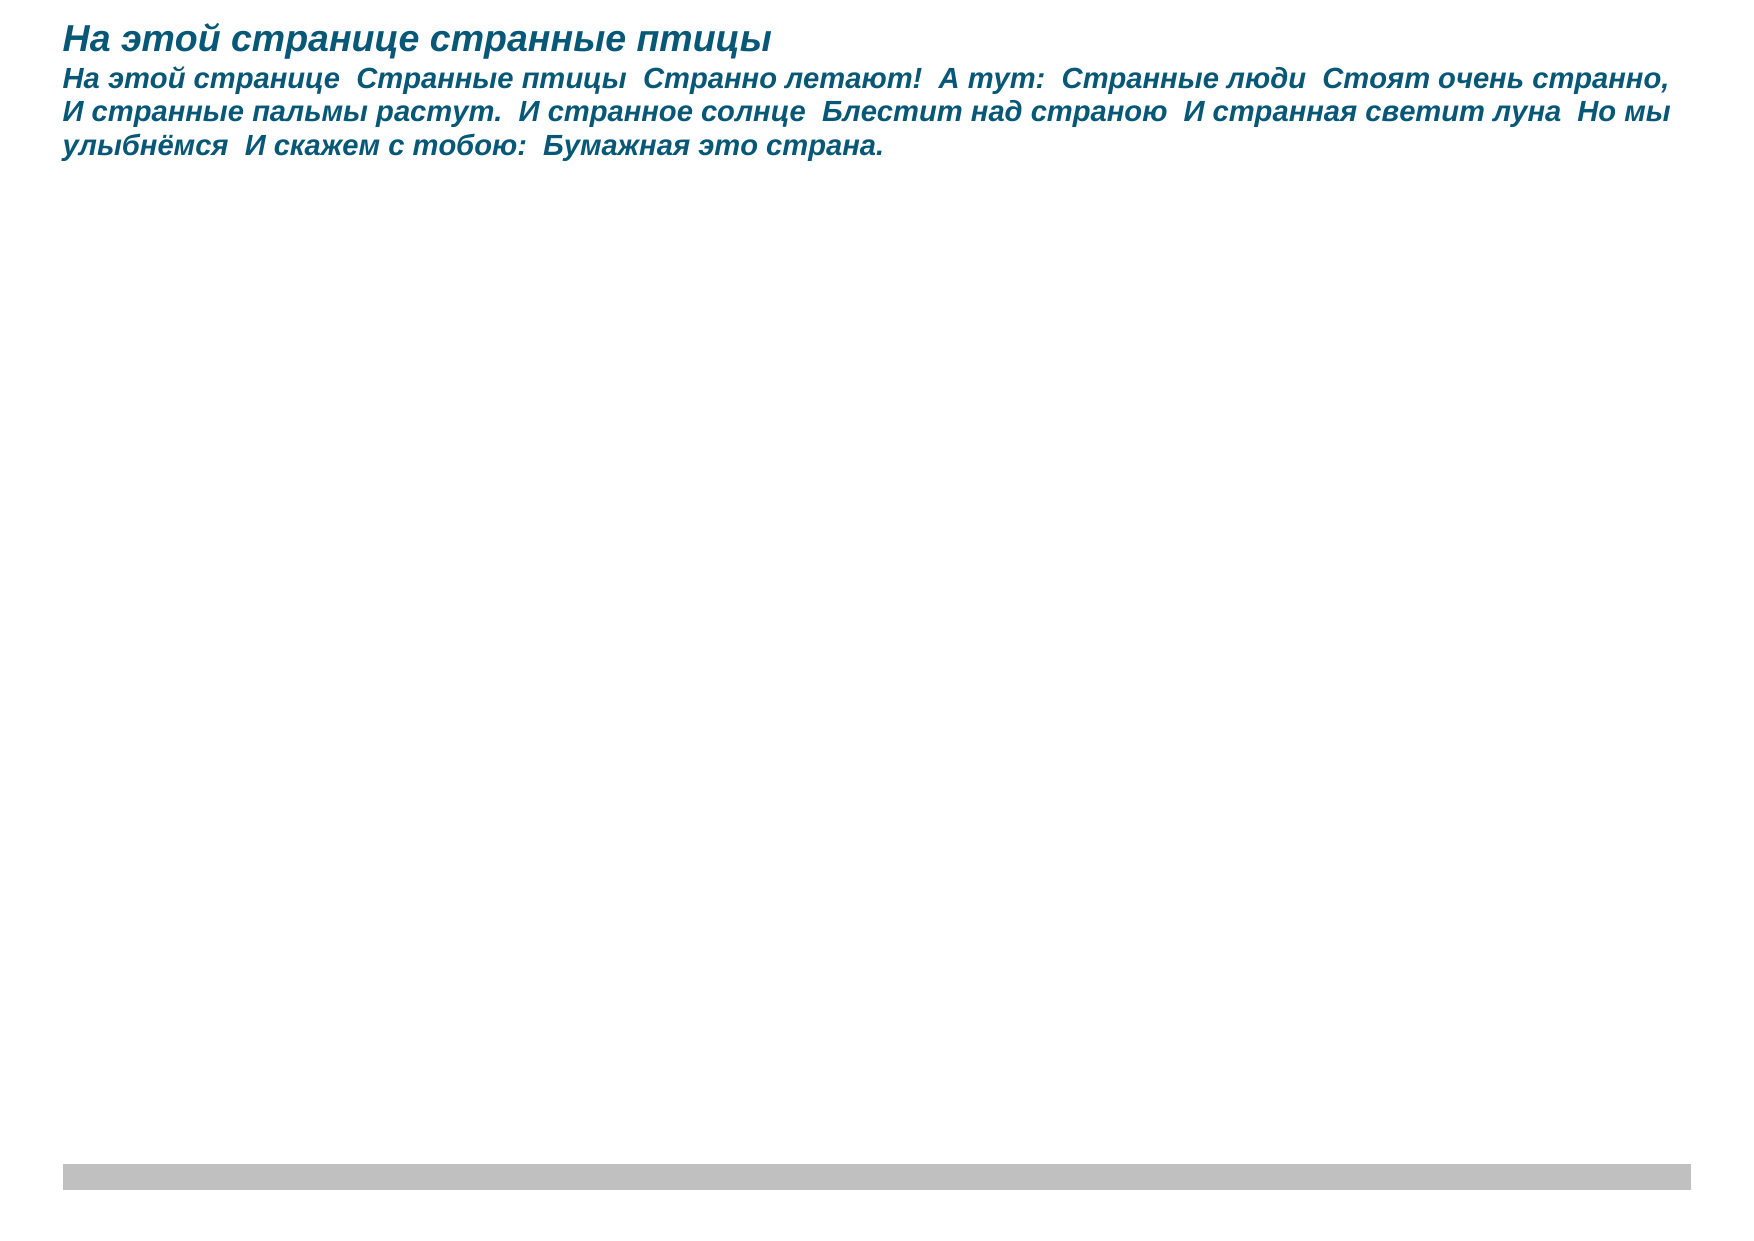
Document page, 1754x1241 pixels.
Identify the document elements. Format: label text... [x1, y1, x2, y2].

text На этой странице [62, 61, 1691, 161]
subtitle На этой странице странные птицы [62, 17, 1691, 60]
